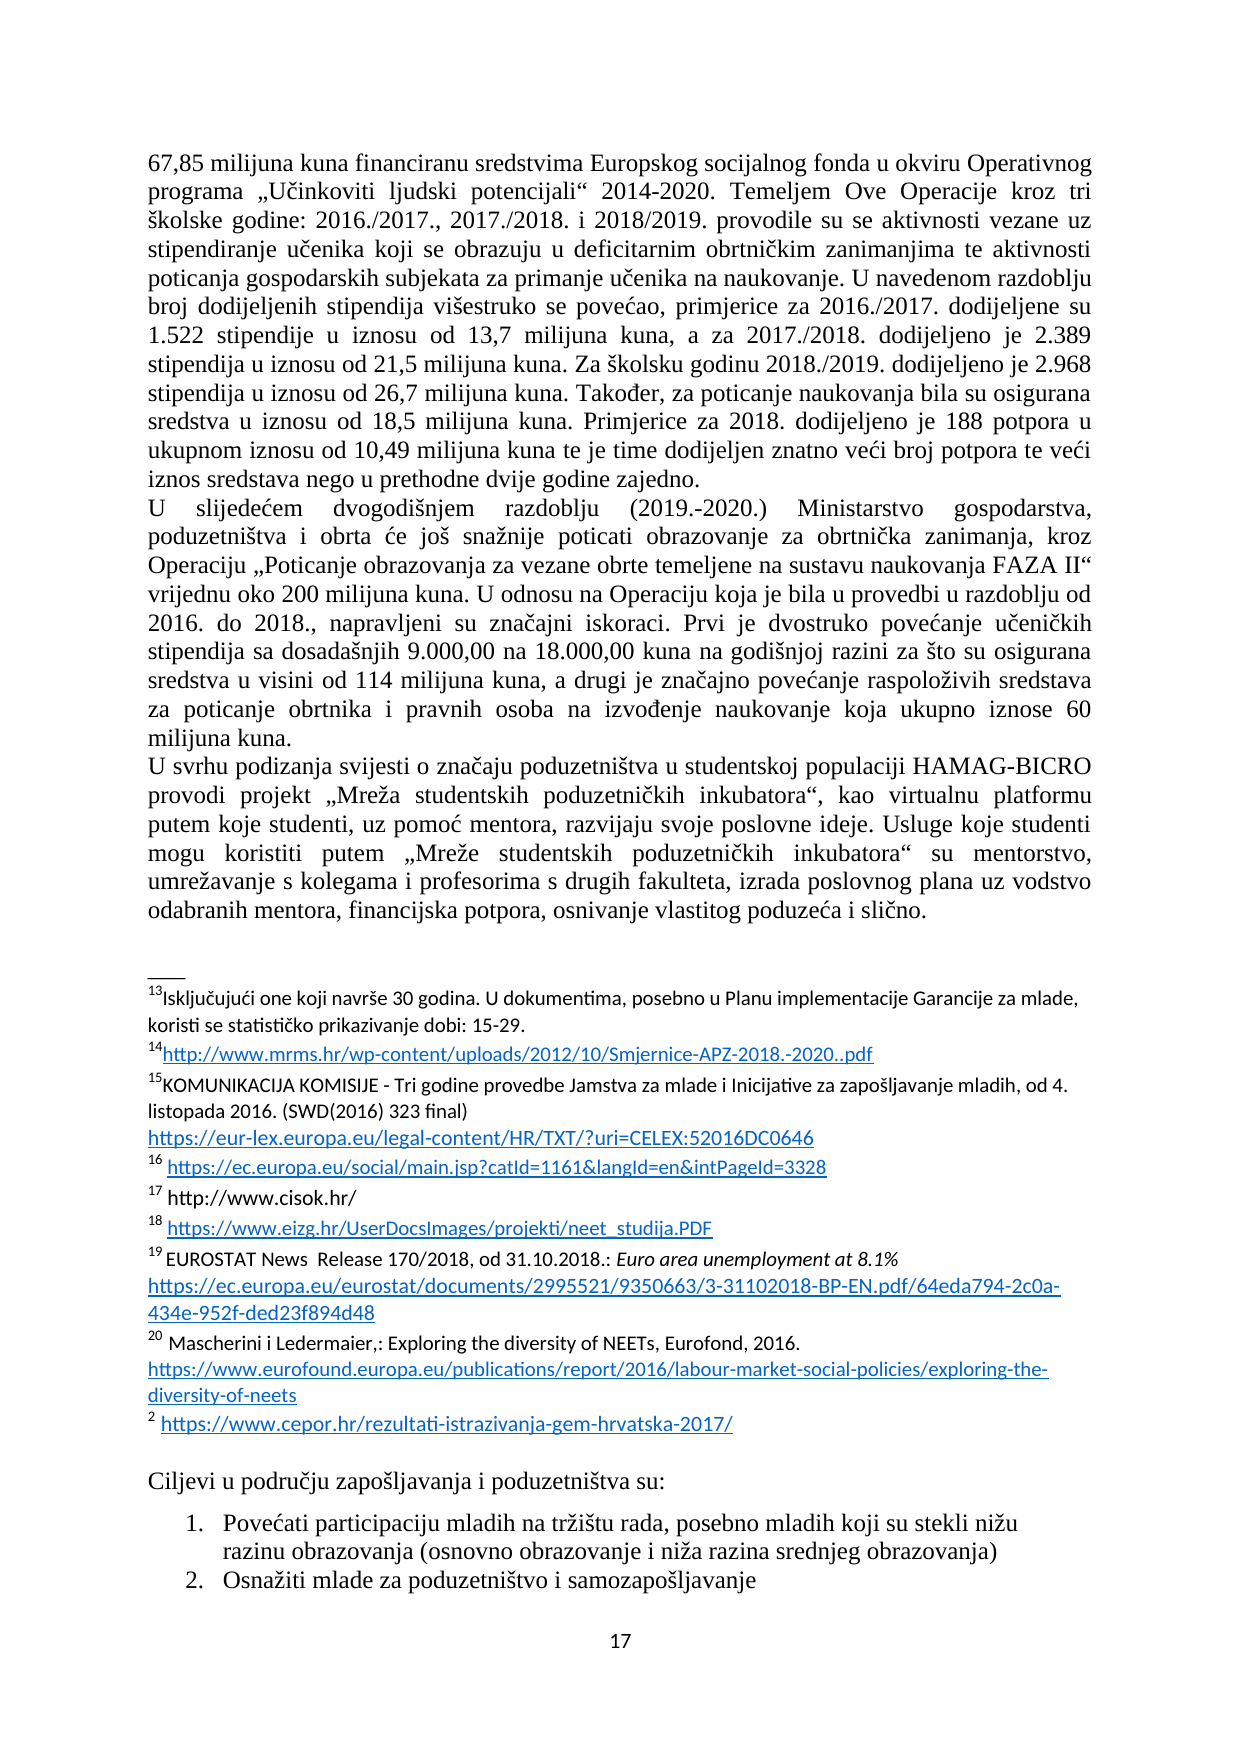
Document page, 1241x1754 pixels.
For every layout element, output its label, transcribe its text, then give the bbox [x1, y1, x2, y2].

text 15KOMUNIKACIJA KOMISIJE - Tri godine provedbe Jamstva za mlade i Inicijative za zapošljavanje mladih, od 4. listopada 2016. (SWD(2016) 323 final) [148, 1068, 1093, 1124]
text 13Isključujući one koji navrše 30 godina. U dokumentima, posebno u Planu implementacije Garancije za mlade, koristi se statističko prikazivanje dobi: 15-29. [148, 981, 1093, 1037]
text 2 https://www.cepor.hr/rezultati-istrazivanja-gem-hrvatska-2017/ [148, 1407, 1093, 1438]
text U svrhu podizanja svijesti o značaju poduzetništva u studentskoj populaciji HAMAG-BICRO provodi projekt „Mreža studentskih poduzetničkih inkubatora“, kao virtualnu platformu putem koje studenti, uz pomoć mentora, razvijaju svoje poslovne ideje. Usluge koje studenti mogu koristiti putem „Mreže studentskih poduzetničkih inkubatora“ su mentorstvo, umrežavanje s kolegama i profesorima s drugih fakulteta, izrada poslovnog plana uz vodstvo odabranih mentora, financijska potpora, osnivanje vlastitog poduzeća i slično. [148, 751, 1093, 924]
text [148, 148, 1093, 493]
text 16 https://ec.europa.eu/social/main.jsp?catId=1161&langId=en&intPageId=3328 [148, 1150, 1093, 1181]
text 17 http://www.cisok.hr/ [148, 1181, 1093, 1211]
text https://ec.europa.eu/eurostat/documents/2995521/9350663/3-31102018-BP-EN.pdf/64eda794-2c0a-434e-952f-ded23f894d48 [148, 1272, 1093, 1326]
text https://eur-lex.europa.eu/legal-content/HR/TXT/?uri=CELEX:52016DC0646 [148, 1124, 1093, 1150]
text U slijedećem dvogodišnjem razdoblju (2019.-2020.) Ministarstvo gospodarstva, poduzetništva i obrta će još snažnije poticati obrazovanje za obrtnička zanimanja, kroz Operaciju „Poticanje obrazovanja za vezane obrte temeljene na sustavu naukovanja FAZA II“ vrijednu oko 200 milijuna kuna. U odnosu na Operaciju koja je bila u provedbi u razdoblju od 2016. do 2018., napravljeni su značajni iskoraci. Prvi je dvostruko povećanje učeničkih stipendija sa dosadašnjih 9.000,00 na 18.000,00 kuna na godišnjoj razini za što su osigurana sredstva u visini od 114 milijuna kuna, a drugi je značajno povećanje raspoloživih sredstava za poticanje obrtnika i pravnih osoba na izvođenje naukovanje koja ukupno iznose 60 milijuna kuna. [148, 493, 1093, 751]
list Osnažiti mlade za poduzetništvo i samozapošljavanje [185, 1565, 1093, 1594]
text ___ [148, 953, 1093, 981]
text 18 https://www.eizg.hr/UserDocsImages/projekti/neet_studija.PDF [148, 1211, 1093, 1242]
text 14http://www.mrms.hr/wp-content/uploads/2012/10/Smjernice-APZ-2018.-2020..pdf [148, 1037, 1093, 1068]
text Ciljevi u području zapošljavanja i poduzetništva su: [148, 1466, 1093, 1495]
text 19 EUROSTAT News Release 170/2018, od 31.10.2018.: Euro area unemployment at 8.1% [148, 1242, 1093, 1272]
text 20 Mascherini i Ledermaier,: Exploring the diversity of NEETs, Eurofond, 2016. https://www.eurofound.europa.eu/publications/report/2016/labour-market-social-policies/exploring-the-diversity-of-neets [148, 1326, 1093, 1407]
list Povećati participaciju mladih na tržištu rada, posebno mladih koji su stekli nižu razinu obrazovanja (osnovno obrazovanje i niža razina srednjeg obrazovanja) [185, 1508, 1093, 1565]
